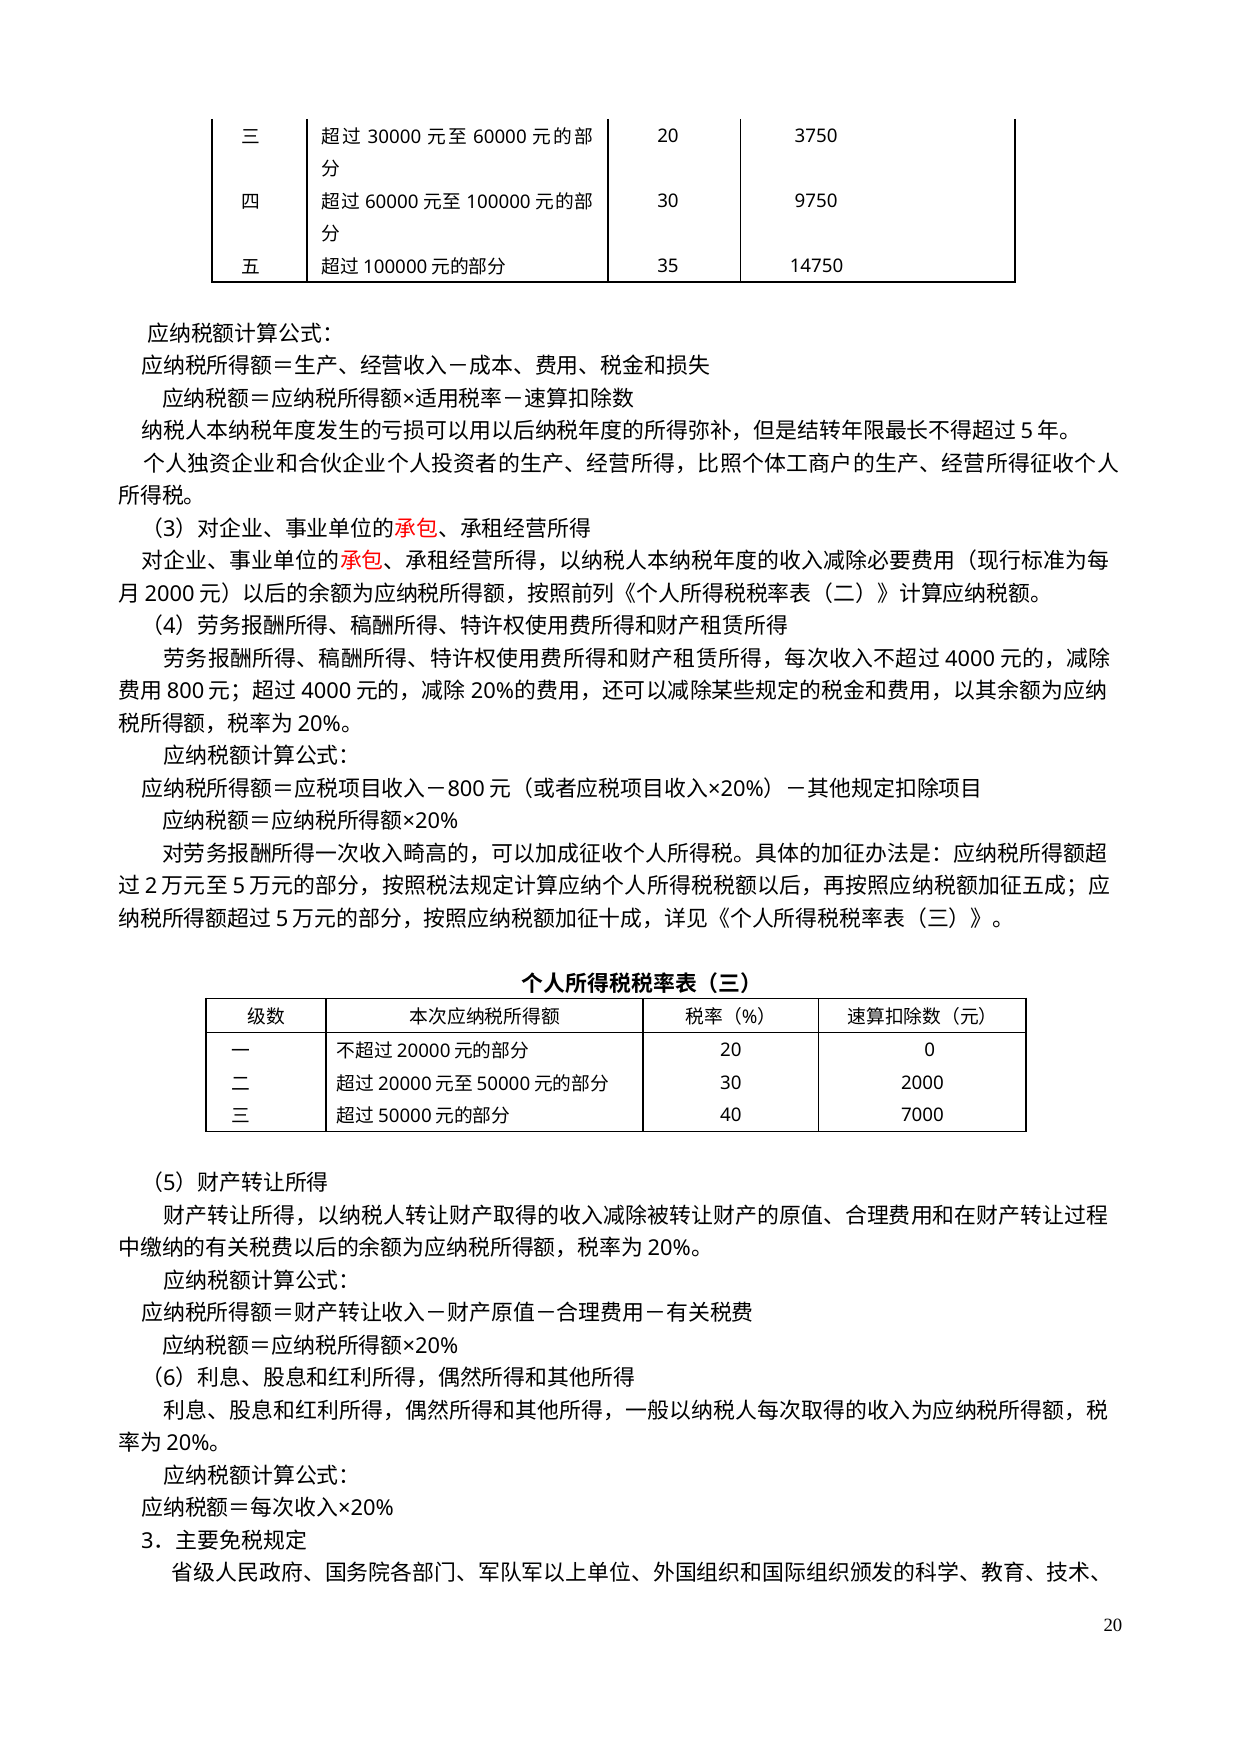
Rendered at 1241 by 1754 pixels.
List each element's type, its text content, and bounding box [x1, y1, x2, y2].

table_cell 四 [213, 184, 306, 249]
table_cell 20 [644, 1033, 818, 1066]
text （4）劳务报酬所得、稿酬所得、特许权使用费所得和财产租赁所得 [118, 608, 1110, 640]
text 个人独资企业和合伙企业个人投资者的生产、经营所得，比照个体工商户的生产、经营所得征收个人所得税。 [118, 445, 1122, 510]
text 利息、股息和红利所得，偶然所得和其他所得，一般以纳税人每次取得的收入为应纳税所得额，税率为20%。 [118, 1392, 1110, 1457]
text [118, 1555, 1122, 1587]
text （5）财产转让所得 [118, 1165, 1110, 1197]
text 个人所得税税率表（三） [162, 965, 1122, 998]
table_cell 35 [609, 249, 740, 281]
table_cell 二 [207, 1066, 325, 1098]
text 应纳税所得额＝财产转让收入－财产原值－合理费用－有关税费 [118, 1295, 1110, 1327]
table_cell 五 [213, 249, 306, 281]
table_cell 0 [819, 1033, 1025, 1066]
table_cell 3750 [741, 119, 1014, 184]
table_cell 超过50000元的部分 [327, 1098, 642, 1131]
table_cell 三 [213, 119, 306, 184]
table_cell 30 [644, 1066, 818, 1098]
table_header 税率（%） [644, 999, 818, 1032]
table_header 级数 [207, 999, 325, 1032]
table_cell 超过100000元的部分 [308, 249, 607, 281]
text 应纳税额＝应纳税所得额×20% [118, 803, 1110, 835]
table_cell 超过30000元至60000元的部分 [308, 119, 607, 184]
table_cell 40 [644, 1098, 818, 1131]
table_cell 14750 [741, 249, 1014, 281]
text 应纳税额计算公式： [118, 738, 1110, 770]
text 应纳税所得额＝生产、经营收入－成本、费用、税金和损失 [118, 348, 1110, 380]
text 3．主要免税规定 [118, 1522, 1110, 1555]
table_cell 2000 [819, 1066, 1025, 1098]
text 对企业、事业单位的承包、承租经营所得，以纳税人本纳税年度的收入减除必要费用（现行标准为每月2000元）以后的余额为应纳税所得额，按照前列《个人所得税税率表（二）》计算应纳税额。 [118, 543, 1110, 608]
table_cell 不超过20000元的部分 [327, 1033, 642, 1066]
table_header 速算扣除数（元） [819, 999, 1025, 1032]
table_cell 三 [207, 1098, 325, 1131]
text 应纳税额计算公式： [118, 1457, 1110, 1490]
text 纳税人本纳税年度发生的亏损可以用以后纳税年度的所得弥补，但是结转年限最长不得超过5年。 [118, 413, 1122, 445]
table_cell 9750 [741, 184, 1014, 249]
table_cell 7000 [819, 1098, 1025, 1131]
text 应纳税额计算公式： [118, 1262, 1110, 1295]
text 应纳税额计算公式： [130, 315, 1110, 348]
text （3）对企业、事业单位的承包、承租经营所得 [118, 510, 1110, 543]
table_cell 超过60000元至100000元的部分 [308, 184, 607, 249]
text 对劳务报酬所得一次收入畸高的，可以加成征收个人所得税。具体的加征办法是：应纳税所得额超过2万元至5万元的部分，按照税法规定计算应纳个人所得税税额以后，再按照应纳税额加征五成；应纳税所得额超过5万元的部分，按照应纳税额加征十成，详见《个人所得税税率表（三）》。 [118, 835, 1110, 933]
text 应纳税额＝每次收入×20% [118, 1490, 1110, 1522]
table_cell 超过20000元至50000元的部分 [327, 1066, 642, 1098]
text 财产转让所得，以纳税人转让财产取得的收入减除被转让财产的原值、合理费用和在财产转让过程中缴纳的有关税费以后的余额为应纳税所得额，税率为20%。 [118, 1197, 1110, 1262]
table_cell 一 [207, 1033, 325, 1066]
text 劳务报酬所得、稿酬所得、特许权使用费所得和财产租赁所得，每次收入不超过4000元的，减除费用800元；超过4000元的，减除20%的费用，还可以减除某些规定的税金和费用，以其余额为应纳税所得额，税率为20%。 [118, 640, 1110, 738]
text 应纳税所得额＝应税项目收入－800元（或者应税项目收入×20%）－其他规定扣除项目 [118, 770, 1110, 803]
text 应纳税额＝应纳税所得额×适用税率－速算扣除数 [118, 380, 1110, 413]
table_header 本次应纳税所得额 [327, 999, 642, 1032]
table_cell 30 [609, 184, 740, 249]
table_cell 20 [609, 119, 740, 184]
text （6）利息、股息和红利所得，偶然所得和其他所得 [118, 1360, 1110, 1392]
text 应纳税额＝应纳税所得额×20% [118, 1327, 1110, 1360]
